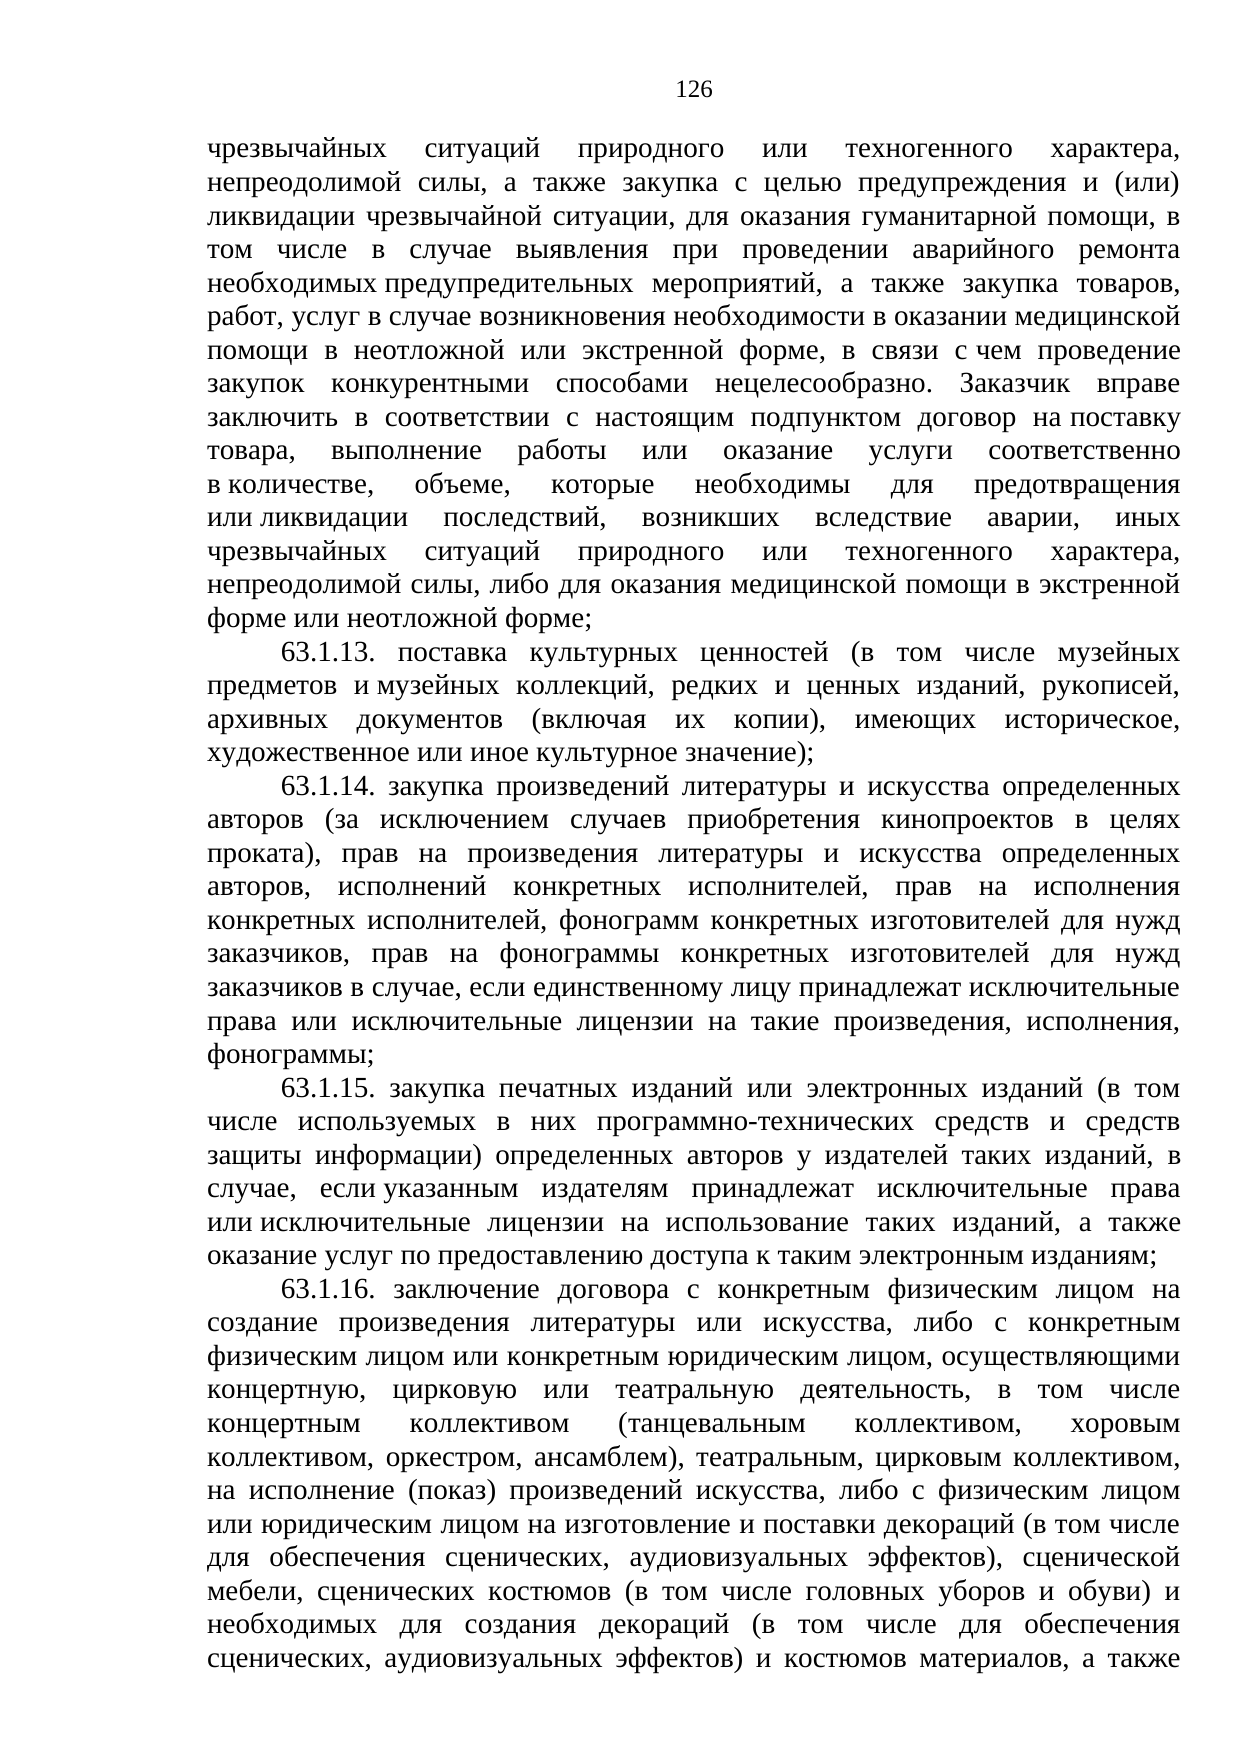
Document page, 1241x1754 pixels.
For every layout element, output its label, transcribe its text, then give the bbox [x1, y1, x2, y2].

text 63.1.13. поставка культурных ценностей (в том числе музейных предметов и музейных коллекций, редких и ценных изданий, рукописей, архивных документов (включая их копии), имеющих историческое, художественное или иное культурное значение); [207, 634, 1181, 768]
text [207, 1271, 1181, 1673]
text 63.1.14. закупка произведений литературы и искусства определенных авторов (за исключением случаев приобретения кинопроектов в целях проката), прав на произведения литературы и искусства определенных авторов, исполнений конкретных исполнителей, прав на исполнения конкретных исполнителей, фонограмм конкретных изготовителей для нужд заказчиков, прав на фонограммы конкретных изготовителей для нужд заказчиков в случае, если единственному лицу принадлежат исключительные права или исключительные лицензии на такие произведения, исполнения, фонограммы; [207, 768, 1181, 1070]
text 63.1.15. закупка печатных изданий или электронных изданий (в том числе используемых в них программно-технических средств и средств защиты информации) определенных авторов у издателей таких изданий, в случае, если указанным издателям принадлежат исключительные права или исключительные лицензии на использование таких изданий, а также оказание услуг по предоставлению доступа к таким электронным изданиям; [207, 1070, 1181, 1271]
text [207, 131, 1181, 634]
